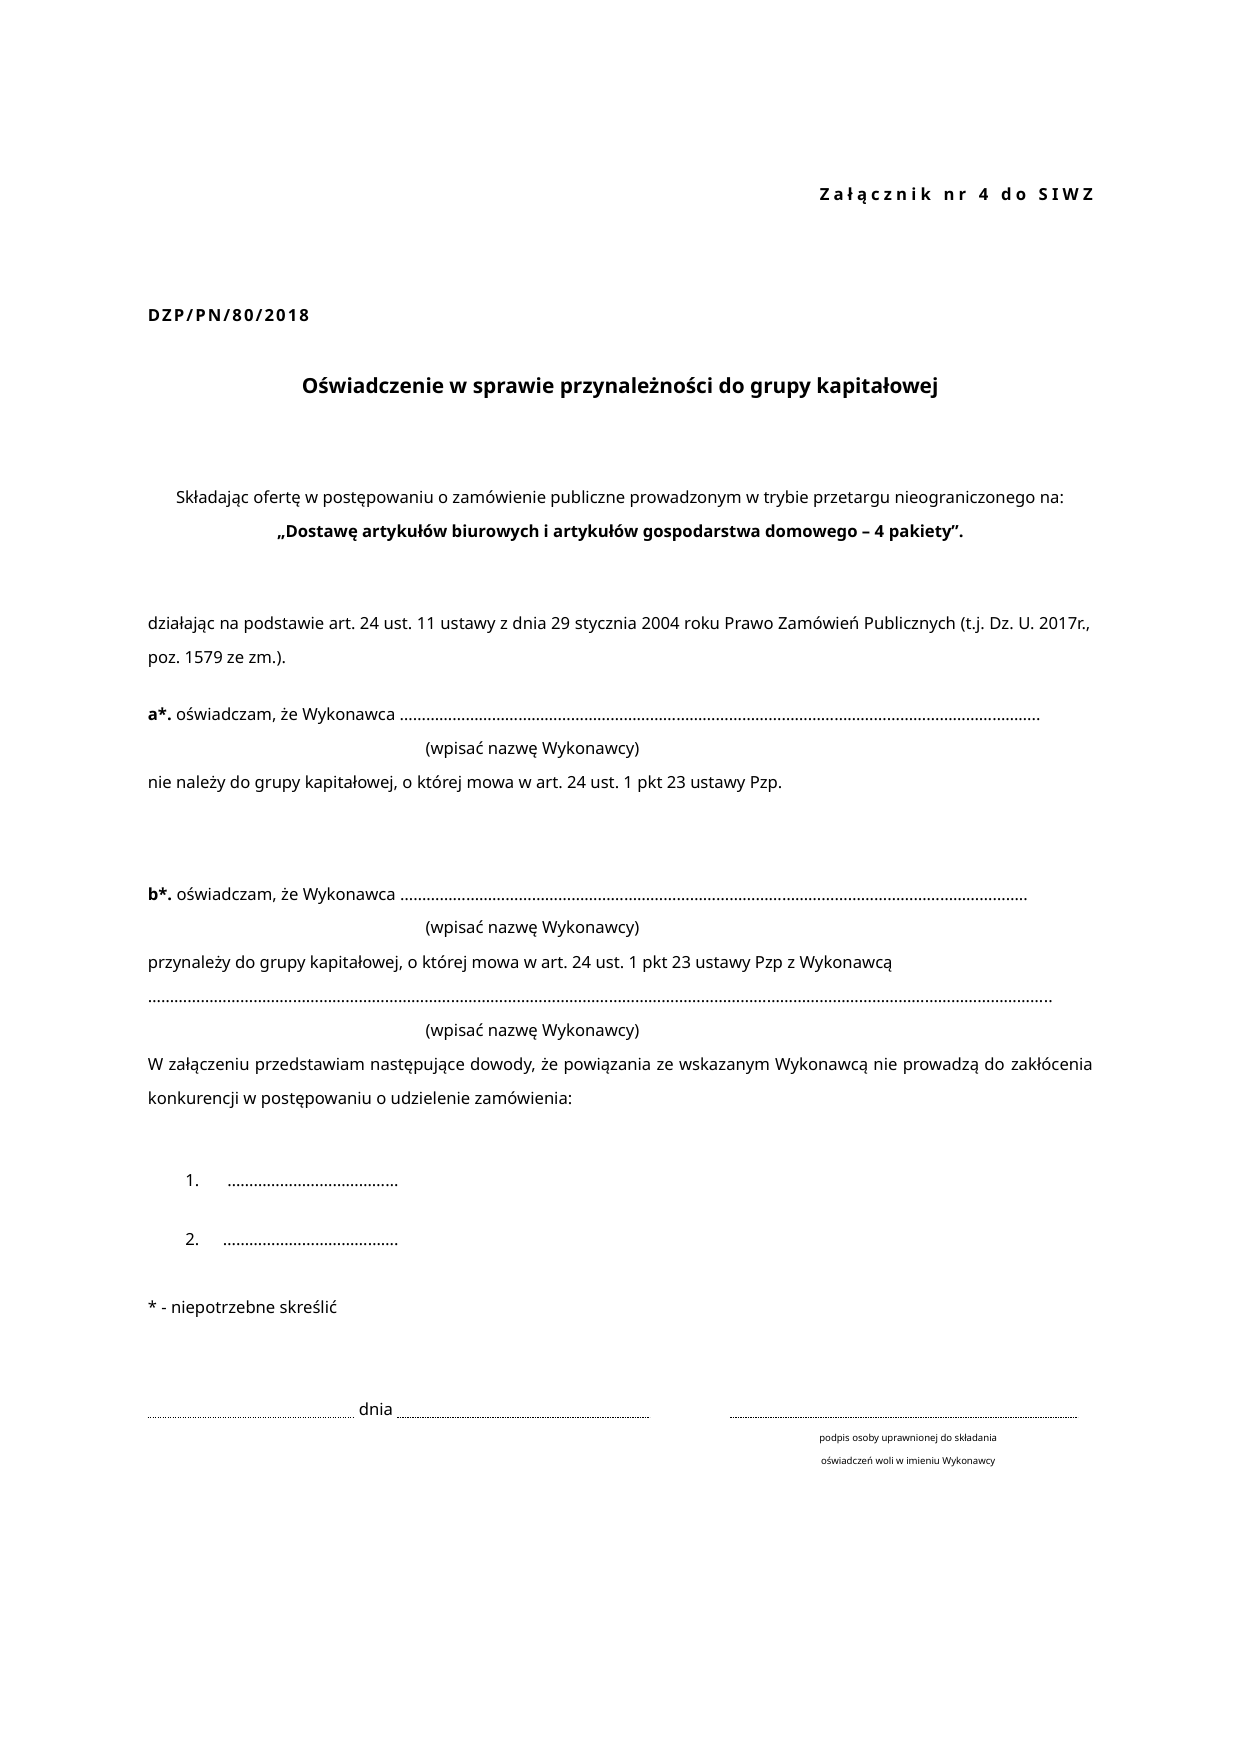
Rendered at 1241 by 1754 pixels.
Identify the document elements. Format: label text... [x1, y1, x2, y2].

text W załączeniu przedstawiam następujące dowody, że powiązania ze wskazanym Wykonawcą nie prowadzą do zakłócenia konkurencji w postępowaniu o udzielenie zamówienia: [148, 1052, 1093, 1109]
text a*. oświadczam, że Wykonawca ……………………………………………………………………………………………………………………………….. [148, 703, 1093, 725]
list ………………………………… [185, 1168, 1093, 1191]
text …………………………………………………………………………………………………………………………………………………………………………………….. [148, 984, 1093, 1007]
list …………………………………. [185, 1227, 1093, 1250]
text (wpisać nazwę Wykonawcy) [148, 1018, 1093, 1041]
subtitle DZP/PN/80/2018 [148, 303, 1093, 326]
text (wpisać nazwę Wykonawcy) [148, 737, 1093, 759]
text dnia [148, 1398, 1093, 1420]
text b*. oświadczam, że Wykonawca …………………………………………………………………………………………………………………………….. [148, 882, 1093, 905]
text Załącznik nr 4 do SIWZ [148, 169, 1093, 207]
text Oświadczenie w sprawie przynależności do grupy kapitałowej [148, 371, 1093, 400]
text Składając ofertę w postępowaniu o zamówienie publiczne prowadzonym w trybie przetargu nieograniczonego na: [148, 486, 1093, 508]
text „Dostawę artykułów biurowych i artykułów gospodarstwa domowego – 4 pakiety”. [148, 520, 1093, 543]
text oświadczeń woli w imieniu Wykonawcy [723, 1454, 1093, 1477]
text nie należy do grupy kapitałowej, o której mowa w art. 24 ust. 1 pkt 23 ustawy Pzp. [148, 771, 1093, 793]
text * - niepotrzebne skreślić [148, 1295, 1093, 1318]
text przynależy do grupy kapitałowej, o której mowa w art. 24 ust. 1 pkt 23 ustawy Pzp z Wykonawcą [148, 950, 1093, 973]
text działając na podstawie art. 24 ust. 11 ustawy z dnia 29 stycznia 2004 roku Prawo Zamówień Publicznych (t.j. Dz. U. 2017r., poz. 1579 ze zm.). [148, 612, 1093, 669]
text (wpisać nazwę Wykonawcy) [148, 916, 1093, 939]
text podpis osoby uprawnionej do składania [723, 1432, 1093, 1454]
